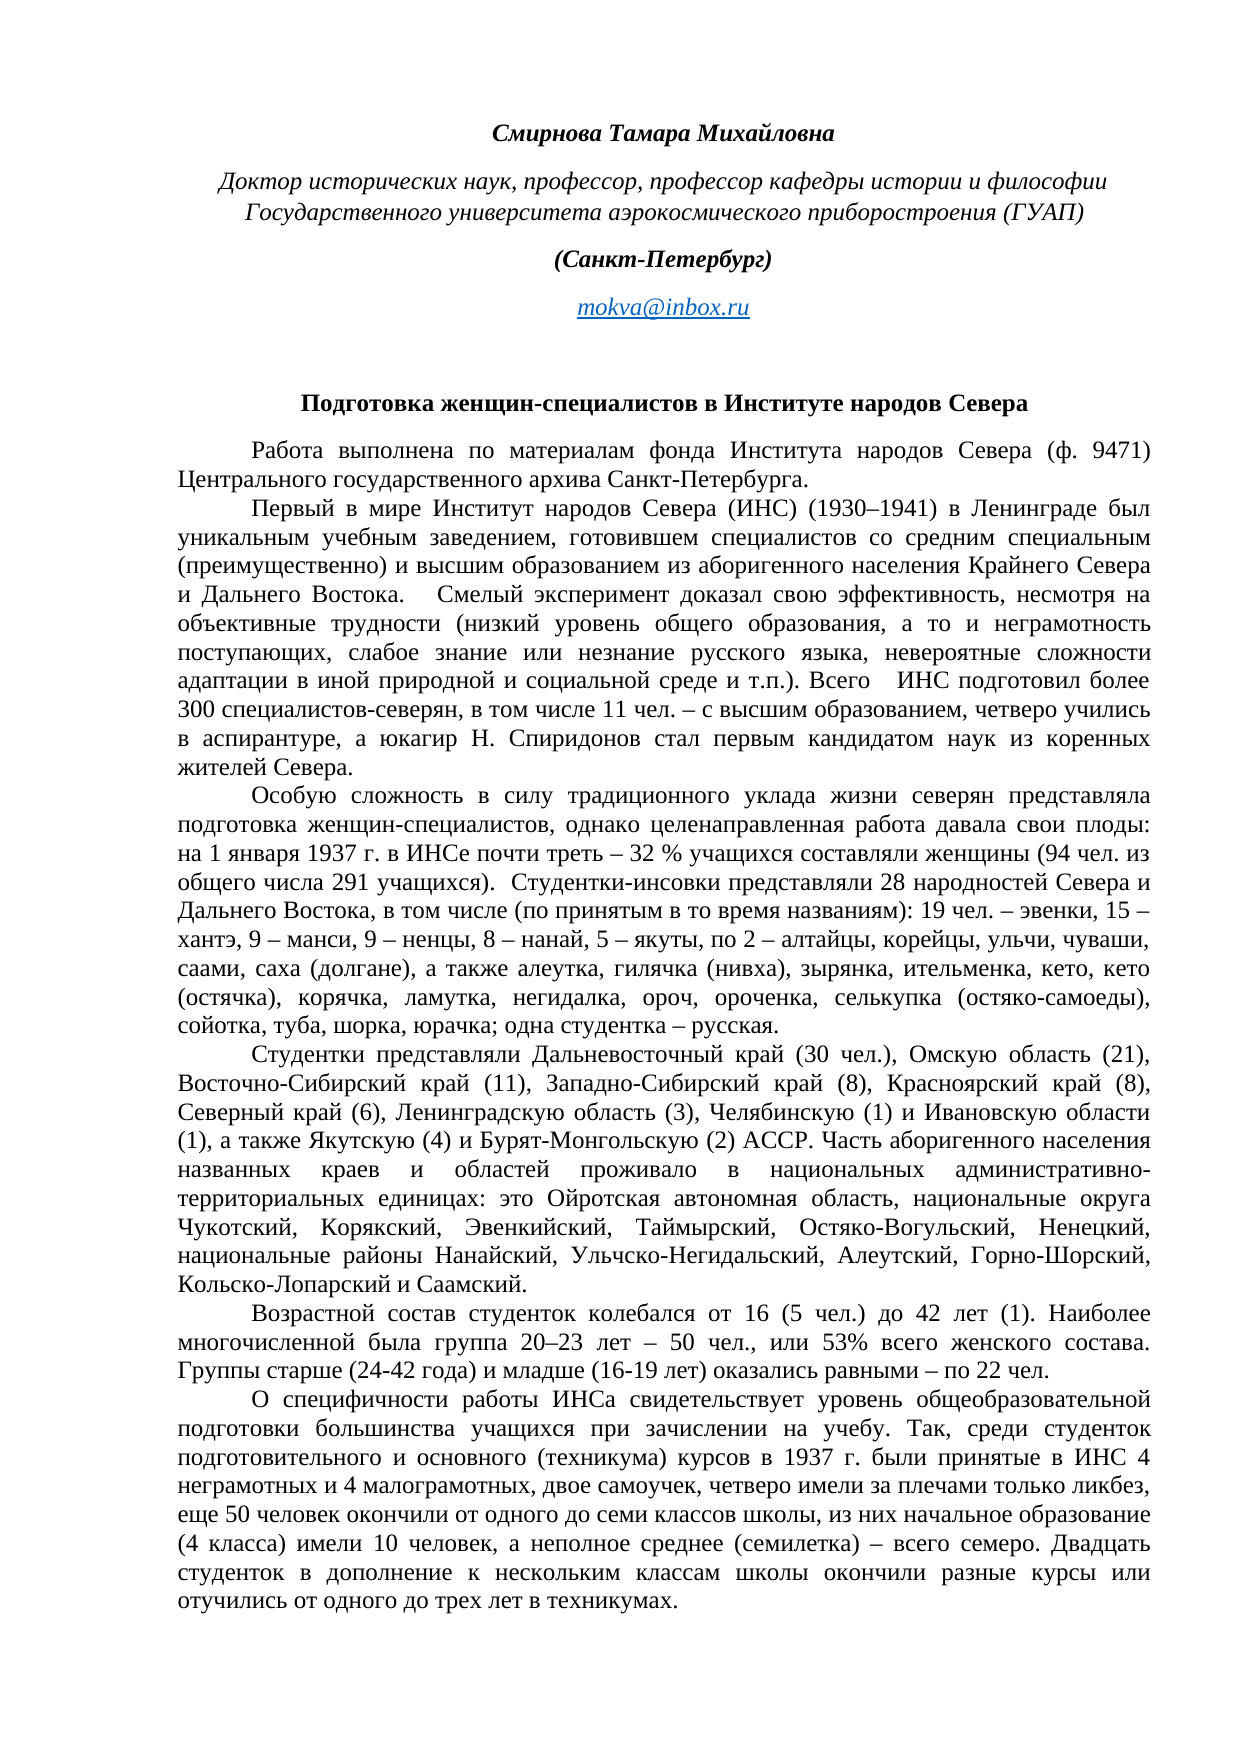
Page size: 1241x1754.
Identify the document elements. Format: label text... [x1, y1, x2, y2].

text Возрастной состав студенток колебался от 16 (5 чел.) до 42 лет (1). Наиболее многочисленной была группа 20–23 лет – 50 чел., или 53% всего женского состава. Группы старше (24-42 года) и младше (16-19 лет) оказались равными – по 22 чел. [177, 1298, 1152, 1384]
text mokva@inbox.ru [177, 292, 1152, 321]
text Работа выполнена по материалам фонда Института народов Севера (ф. 9471) Центрального государственного архива Санкт-Петербурга. [177, 435, 1152, 493]
text (Санкт-Петербург) [177, 244, 1152, 273]
text Подготовка женщин-специалистов в Институте народов Севера [177, 388, 1152, 416]
text Особую сложность в силу традиционного уклада жизни северян представляла подготовка женщин-специалистов, однако целенаправленная работа давала свои плоды: на 1 января 1937 г. в ИНСе почти треть – 32 % учащихся составляли женщины (94 чел. из общего числа 291 учащихся). Студентки-инсовки представляли 28 народностей Севера и Дальнего Востока, в том числе (по принятым в то время названиям): 19 чел. – эвенки, 15 – хантэ, 9 – манси, 9 – ненцы, 8 – нанай, 5 – якуты, по 2 – алтайцы, корейцы, ульчи, чуваши, саами, саха (долгане), а также алеутка, гилячка (нивха), зырянка, ительменка, кето, кето (остячка), корячка, ламутка, негидалка, ороч, ороченка, селькупка (остяко-самоеды), сойотка, туба, шорка, юрачка; одна студентка – русская. [177, 780, 1152, 1039]
text О специфичности работы ИНСа свидетельствует уровень общеобразовательной подготовки большинства учащихся при зачислении на учебу. Так, среди студенток подготовительного и основного (техникума) курсов в 1937 г. были принятые в ИНС 4 неграмотных и 4 малограмотных, двое самоучек, четверо имели за плечами только ликбез, еще 50 человек окончили от одного до семи классов школы, из них начальное образование (4 класса) имели 10 человек, а неполное среднее (семилетка) – всего семеро. Двадцать студенток в дополнение к нескольким классам школы окончили разные курсы или отучились от одного до трех лет в техникумах. [177, 1384, 1152, 1614]
text Смирнова Тамара Михайловна [177, 118, 1152, 147]
text Доктор исторических наук, профессор, профессор кафедры истории и философии Государственного университета аэрокосмичеcкого приборостроения (ГУАП) [177, 166, 1152, 226]
text Студентки представляли Дальневосточный край (30 чел.), Омскую область (21), Восточно-Сибирский край (11), Западно-Сибирский край (8), Красноярский край (8), Северный край (6), Ленинградскую область (3), Челябинскую (1) и Ивановскую области (1), а также Якутскую (4) и Бурят-Монгольскую (2) АССР. Часть аборигенного населения названных краев и областей проживало в национальных административно-территориальных единицах: это Ойротская автономная область, национальные округа Чукотский, Корякский, Эвенкийский, Таймырский, Остяко-Вогульский, Ненецкий, национальные районы Нанайский, Ульчско-Негидальский, Алеутский, Горно-Шорский, Кольско-Лопарский и Саамский. [177, 1039, 1152, 1298]
text Первый в мире Институт народов Севера (ИНС) (1930–1941) в Ленинграде был уникальным учебным заведением, готовившем специалистов со средним специальным (преимущественно) и высшим образованием из аборигенного населения Крайнего Севера и Дальнего Востока. Смелый эксперимент доказал свою эффективность, несмотря на объективные трудности (низкий уровень общего образования, а то и неграмотность поступающих, слабое знание или незнание русского языка, невероятные сложности адаптации в иной природной и социальной среде и т.п.). Всего ИНС подготовил более 300 специалистов-северян, в том числе 11 чел. – с высшим образованием, четверо учились в аспирантуре, а юкагир Н. Спиридонов стал первым кандидатом наук из коренных жителей Севера. [177, 493, 1152, 780]
